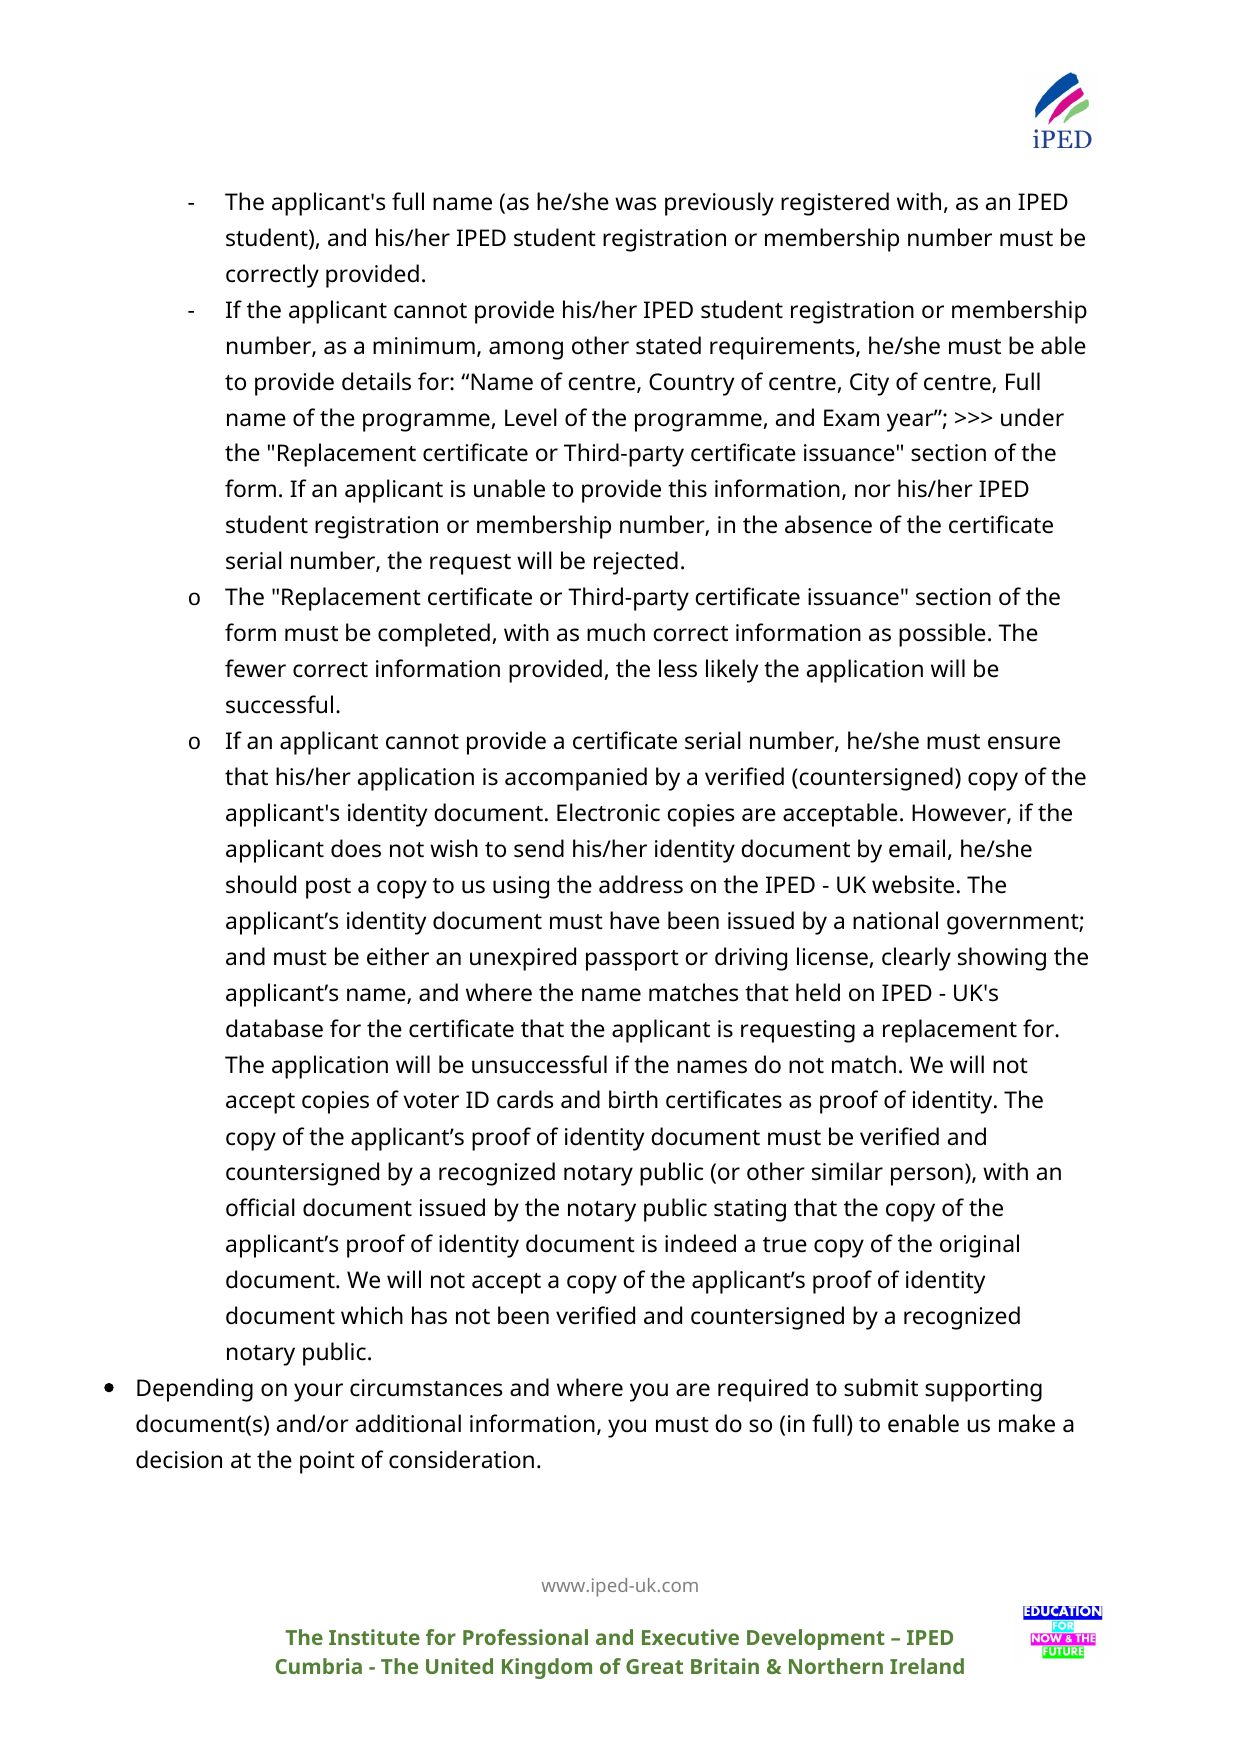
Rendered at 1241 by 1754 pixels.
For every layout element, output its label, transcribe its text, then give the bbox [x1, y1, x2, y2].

list The applicant's full name (as he/she was previously registered with, as an IPED student), and his/her IPED student registration or membership number must be correctly provided. [187, 186, 1090, 289]
list If an applicant cannot provide a certificate serial number, he/she must ensure that his/her application is accompanied by a verified (countersigned) copy of the applicant's identity document. Electronic copies are acceptable. However, if the applicant does not wish to send his/her identity document by email, he/she should post a copy to us using the address on the IPED - UK website. The applicant’s identity document must have been issued by a national government; and must be either an unexpired passport or driving license, clearly showing the applicant’s name, and where the name matches that held on IPED - UK's database for the certificate that the applicant is requesting a replacement for. The application will be unsuccessful if the names do not match. We will not accept copies of voter ID cards and birth certificates as proof of identity. The copy of the applicant’s proof of identity document must be verified and countersigned by a recognized notary public (or other similar person), with an official document issued by the notary public stating that the copy of the applicant’s proof of identity document is indeed a true copy of the original document. We will not accept a copy of the applicant’s proof of identity document which has not been verified and countersigned by a recognized notary public. [187, 725, 1090, 1367]
picture [1023, 71, 1101, 149]
list The "Replacement certificate or Third-party certificate issuance" section of the form must be completed, with as much correct information as possible. The fewer correct information provided, the less likely the application will be successful. [187, 581, 1090, 720]
picture [1010, 1606, 1113, 1662]
list If the applicant cannot provide his/her IPED student registration or membership number, as a minimum, among other stated requirements, he/she must be able to provide details for: “Name of centre, Country of centre, City of centre, Full name of the programme, Level of the programme, and Exam year”; >>> under the "Replacement certificate or Third-party certificate issuance" section of the form. If an applicant is unable to provide this information, nor his/her IPED student registration or membership number, in the absence of the certificate serial number, the request will be rejected. [187, 294, 1090, 576]
list Depending on your circumstances and where you are required to submit supporting document(s) and/or additional information, you must do so (in full) to enable us make a decision at the point of consideration. [104, 1372, 1090, 1475]
